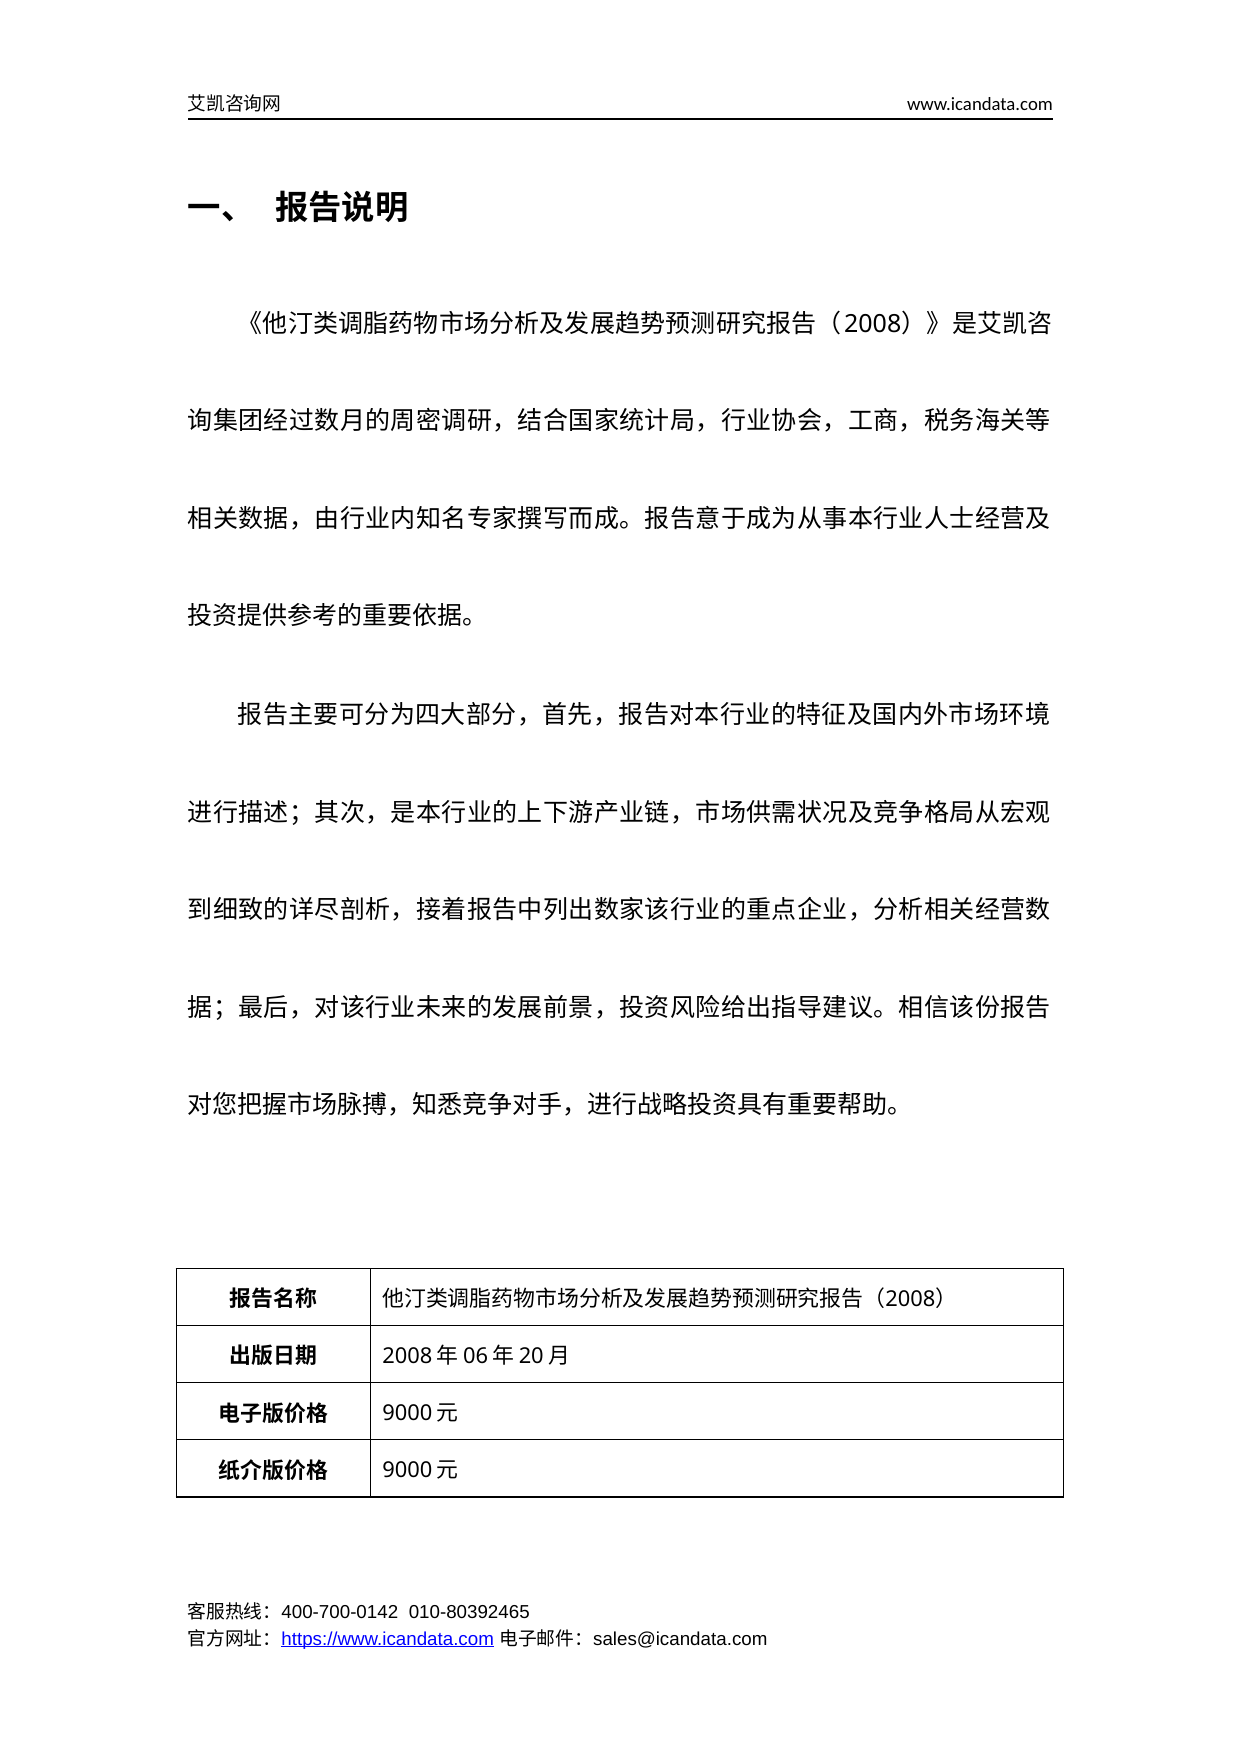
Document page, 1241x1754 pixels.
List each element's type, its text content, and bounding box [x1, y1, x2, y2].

text 《他汀类调脂药物市场分析及发展趋势预测研究报告（2008）》是艾凯咨询集团经过数月的周密调研，结合国家统计局，行业协会，工商，税务海关等相关数据，由行业内知名专家撰写而成。报告意于成为从事本行业人士经营及投资提供参考的重要依据。 [187, 289, 1053, 646]
table_cell 2008年06年20月 [371, 1326, 1063, 1382]
table_cell 纸介版价格 [177, 1440, 370, 1496]
table_header 报告名称 [177, 1269, 370, 1325]
table_cell 电子版价格 [177, 1383, 370, 1439]
table_header 他汀类调脂药物市场分析及发展趋势预测研究报告（2008） [371, 1269, 1063, 1325]
text 报告主要可分为四大部分，首先，报告对本行业的特征及国内外市场环境进行描述；其次，是本行业的上下游产业链，市场供需状况及竞争格局从宏观到细致的详尽剖析，接着报告中列出数家该行业的重点企业，分析相关经营数据；最后，对该行业未来的发展前景，投资风险给出指导建议。相信该份报告对您把握市场脉搏，知悉竞争对手，进行战略投资具有重要帮助。 [187, 681, 1053, 1136]
table_cell 出版日期 [177, 1326, 370, 1382]
table_cell 9000元 [371, 1440, 1063, 1496]
subtitle 报告说明 [187, 172, 1053, 237]
table_cell 9000元 [371, 1383, 1063, 1439]
